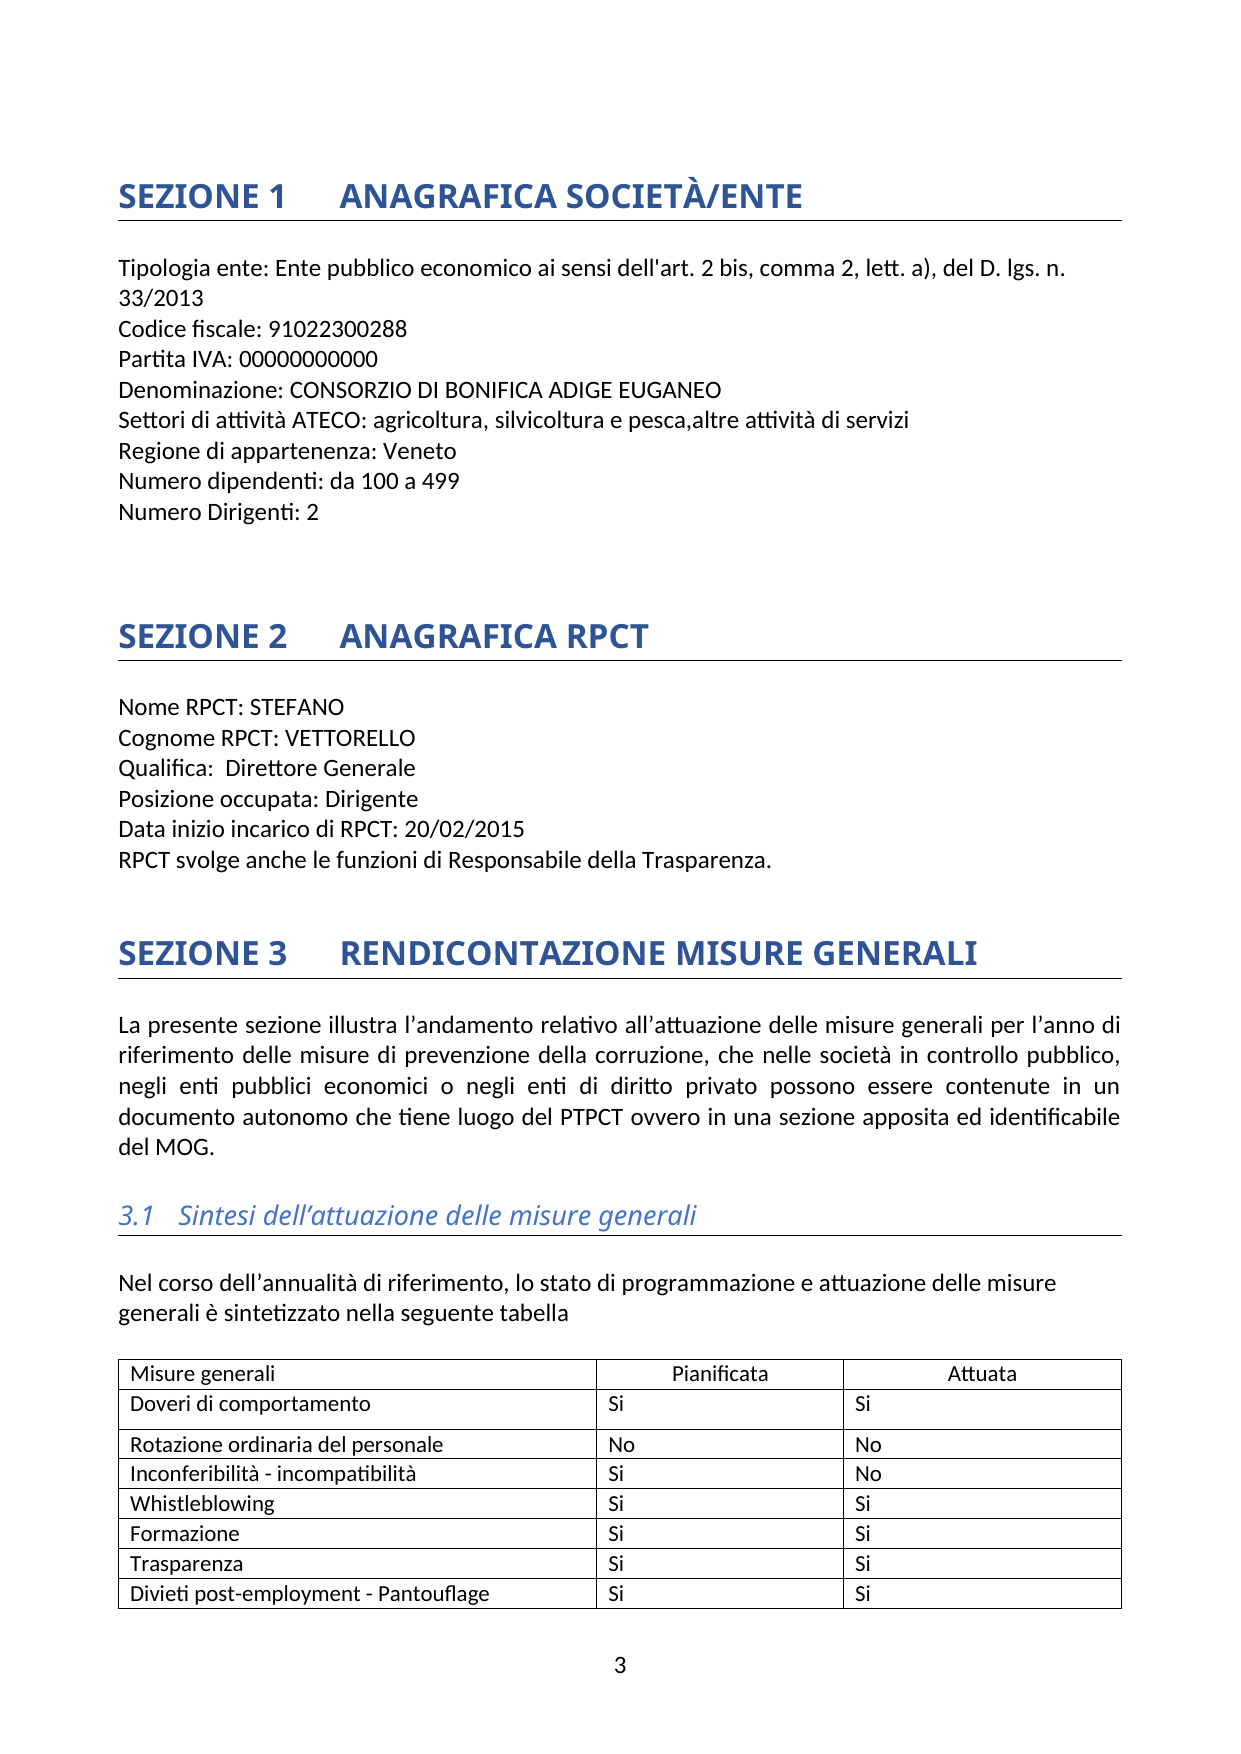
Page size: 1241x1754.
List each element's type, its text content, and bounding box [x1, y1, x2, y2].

subtitle RENDICONTAZIONE MISURE GENERALI [118, 930, 1122, 978]
table_cell Formazione [119, 1519, 596, 1548]
table_cell Si [597, 1519, 843, 1548]
subtitle Sintesi dell’attuazione delle misure generali [118, 1196, 1122, 1235]
table_cell Divieti post-employment - Pantouflage [119, 1579, 596, 1608]
subtitle ANAGRAFICA RPCT [118, 612, 1122, 660]
text RPCT svolge anche le funzioni di Responsabile della Trasparenza. [118, 844, 1122, 874]
text Data inizio incarico di RPCT: 20/02/2015 [118, 813, 1122, 844]
text Posizione occupata: Dirigente [118, 783, 1122, 813]
text Codice fiscale: 91022300288 [118, 313, 1122, 343]
text Partita IVA: 00000000000 [118, 343, 1122, 374]
table_cell Doveri di comportamento [119, 1390, 596, 1429]
text La presente sezione illustra l’andamento relativo all’attuazione delle misure generali per l’anno di riferimento delle misure di prevenzione della corruzione, che nelle società in controllo pubblico, negli enti pubblici economici o negli enti di diritto privato possono essere contenute in un documento autonomo che tiene luogo del PTPCT ovvero in una sezione apposita ed identificabile del MOG. [118, 1009, 1122, 1162]
table_cell Si [597, 1459, 843, 1488]
text Qualifica: Direttore Generale [118, 752, 1122, 783]
table_header Misure generali [119, 1360, 596, 1388]
text Regione di appartenenza: Veneto [118, 435, 1122, 465]
text Cognome RPCT: VETTORELLO [118, 722, 1122, 752]
table_cell Si [844, 1519, 1121, 1548]
table_header Pianificata [597, 1360, 843, 1388]
text Denominazione: CONSORZIO DI BONIFICA ADIGE EUGANEO [118, 374, 1122, 404]
text Numero dipendenti: da 100 a 499 [118, 465, 1122, 496]
subtitle ANAGRAFICA SOCIETÀ/ENTE [118, 173, 1122, 220]
table_cell Si [597, 1390, 843, 1429]
table_cell Si [597, 1579, 843, 1608]
table_cell No [597, 1430, 843, 1458]
table_cell Whistleblowing [119, 1489, 596, 1518]
table_cell No [844, 1459, 1121, 1488]
text Nel corso dell’annualità di riferimento, lo stato di programmazione e attuazione delle misure generali è sintetizzato nella seguente tabella [118, 1267, 1122, 1328]
table_cell Inconferibilità - incompatibilità [119, 1459, 596, 1488]
text Settori di attività ATECO: agricoltura, silvicoltura e pesca,altre attività di servizi [118, 404, 1122, 435]
text Nome RPCT: STEFANO [118, 691, 1122, 722]
table_cell Rotazione ordinaria del personale [119, 1430, 596, 1458]
text Numero Dirigenti: 2 [118, 496, 1122, 526]
table_cell Si [844, 1390, 1121, 1429]
table_cell Si [844, 1489, 1121, 1518]
table_cell Si [844, 1549, 1121, 1578]
table_cell Trasparenza [119, 1549, 596, 1578]
table_header Attuata [844, 1360, 1121, 1388]
text Tipologia ente: Ente pubblico economico ai sensi dell'art. 2 bis, comma 2, lett. a), del D. lgs. n. 33/2013 [118, 252, 1122, 313]
table_cell Si [844, 1579, 1121, 1608]
table_cell Si [597, 1489, 843, 1518]
table_cell Si [597, 1549, 843, 1578]
table_cell No [844, 1430, 1121, 1458]
